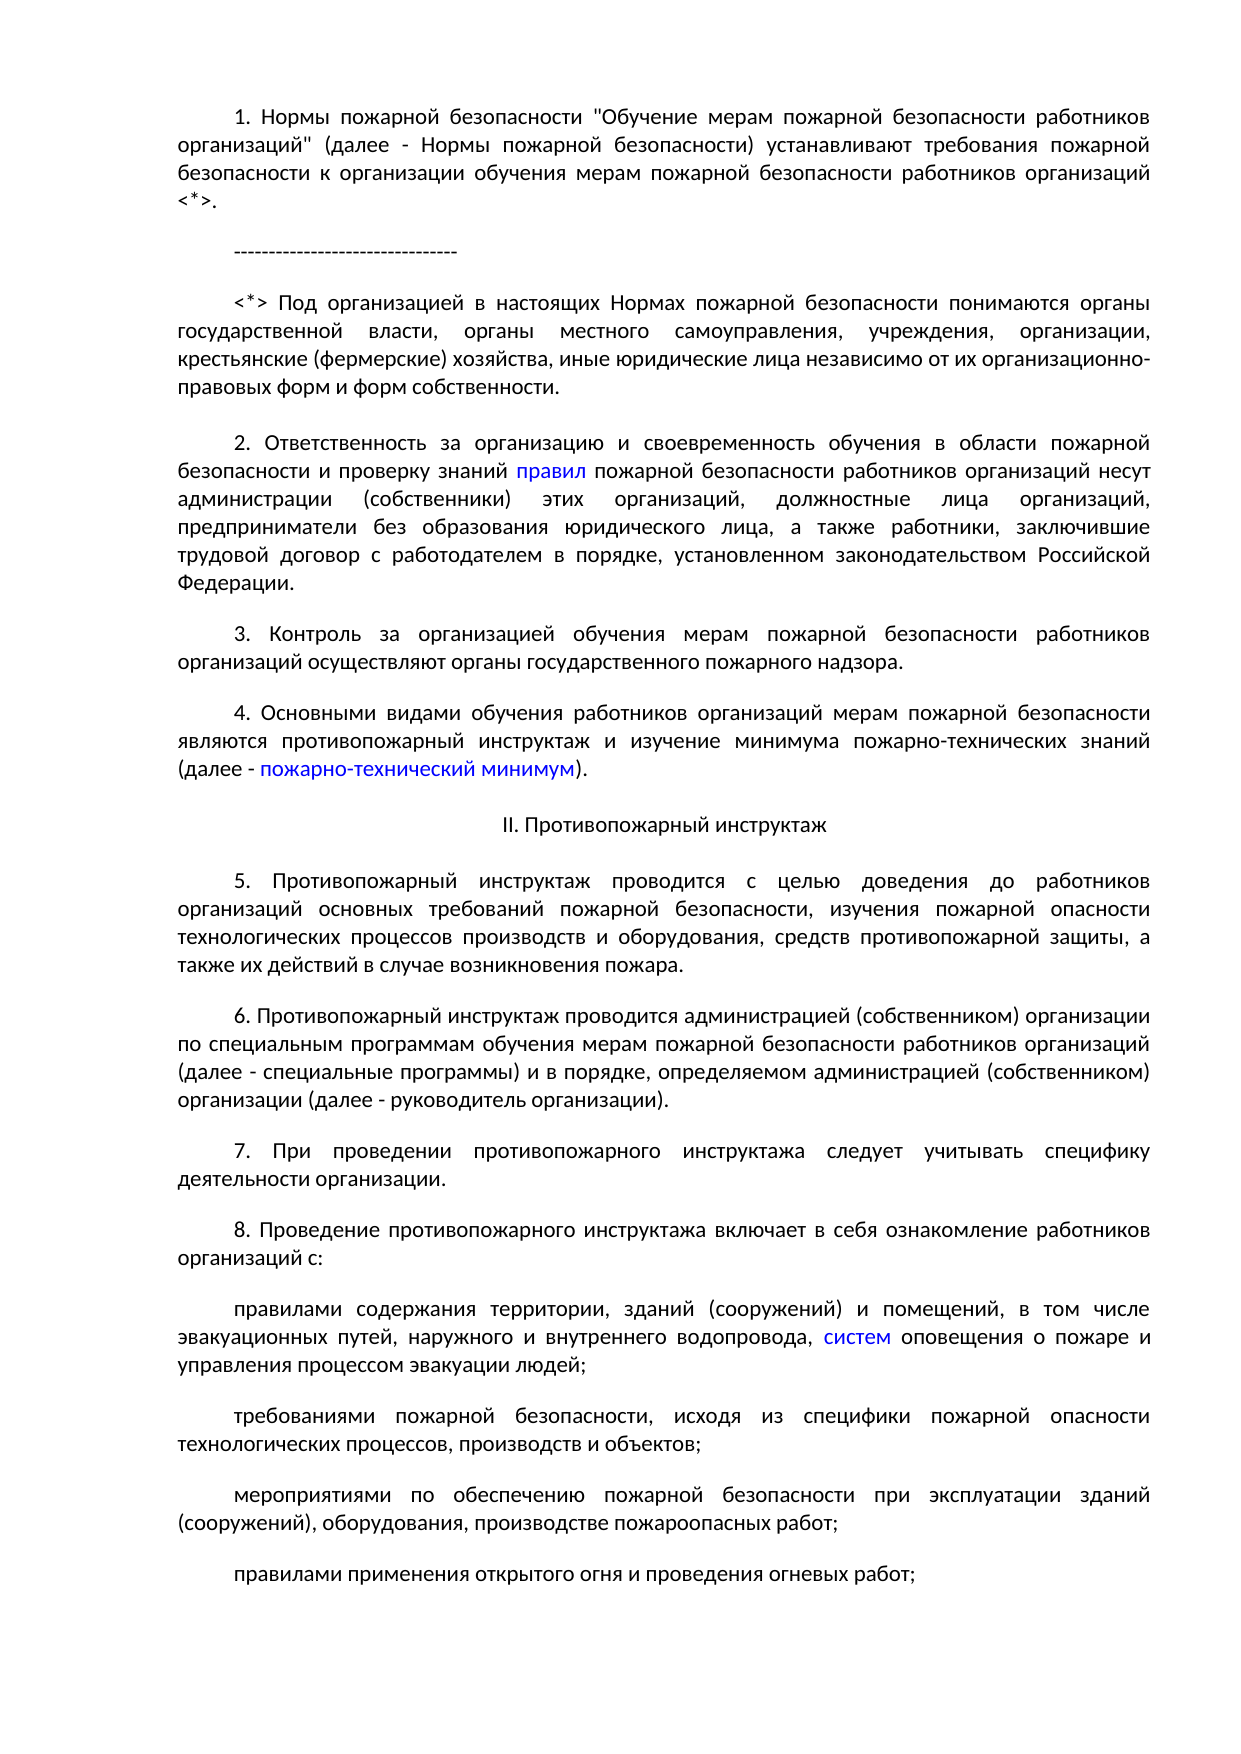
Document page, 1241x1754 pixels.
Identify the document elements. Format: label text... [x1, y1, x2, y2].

text 6. Противопожарный инструктаж проводится администрацией (собственником) организации по специальным программам обучения мерам пожарной безопасности работников организаций (далее - специальные программы) и в порядке, определяемом администрацией (собственником) организации (далее - руководитель организации). [177, 1001, 1152, 1113]
text требованиями пожарной безопасности, исходя из специфики пожарной опасности технологических процессов, производств и объектов; [177, 1401, 1152, 1457]
text правилами содержания территории, зданий (сооружений) и помещений, в том числе эвакуационных путей, наружного и внутреннего водопровода, систем оповещения о пожаре и управления процессом эвакуации людей; [177, 1294, 1152, 1378]
text 2. Ответственность за организацию и своевременность обучения в области пожарной безопасности и проверку знаний правил пожарной безопасности работников организаций несут администрации (собственники) этих организаций, должностные лица организаций, предприниматели без образования юридического лица, а также работники, заключившие трудовой договор с работодателем в порядке, установленном законодательством Российской Федерации. [177, 428, 1152, 596]
text 7. При проведении противопожарного инструктажа следует учитывать специфику деятельности организации. [177, 1136, 1152, 1192]
text 3. Контроль за организацией обучения мерам пожарной безопасности работников организаций осуществляют органы государственного пожарного надзора. [177, 619, 1152, 675]
text 1. Нормы пожарной безопасности "Обучение мерам пожарной безопасности работников организаций" (далее - Нормы пожарной безопасности) устанавливают требования пожарной безопасности к организации обучения мерам пожарной безопасности работников организаций <*>. [177, 102, 1152, 214]
text правилами применения открытого огня и проведения огневых работ; [177, 1559, 1152, 1587]
text -------------------------------- [177, 237, 1152, 265]
text 4. Основными видами обучения работников организаций мерам пожарной безопасности являются противопожарный инструктаж и изучение минимума пожарно-технических знаний (далее - пожарно-технический минимум). [177, 698, 1152, 782]
text 5. Противопожарный инструктаж проводится с целью доведения до работников организаций основных требований пожарной безопасности, изучения пожарной опасности технологических процессов производств и оборудования, средств противопожарной защиты, а также их действий в случае возникновения пожара. [177, 866, 1152, 978]
text II. Противопожарный инструктаж [177, 810, 1152, 838]
text <*> Под организацией в настоящих Нормах пожарной безопасности понимаются органы государственной власти, органы местного самоуправления, учреждения, организации, крестьянские (фермерские) хозяйства, иные юридические лица независимо от их организационно-правовых форм и форм собственности. [177, 288, 1152, 400]
text мероприятиями по обеспечению пожарной безопасности при эксплуатации зданий (сооружений), оборудования, производстве пожароопасных работ; [177, 1480, 1152, 1536]
text 8. Проведение противопожарного инструктажа включает в себя ознакомление работников организаций с: [177, 1215, 1152, 1271]
